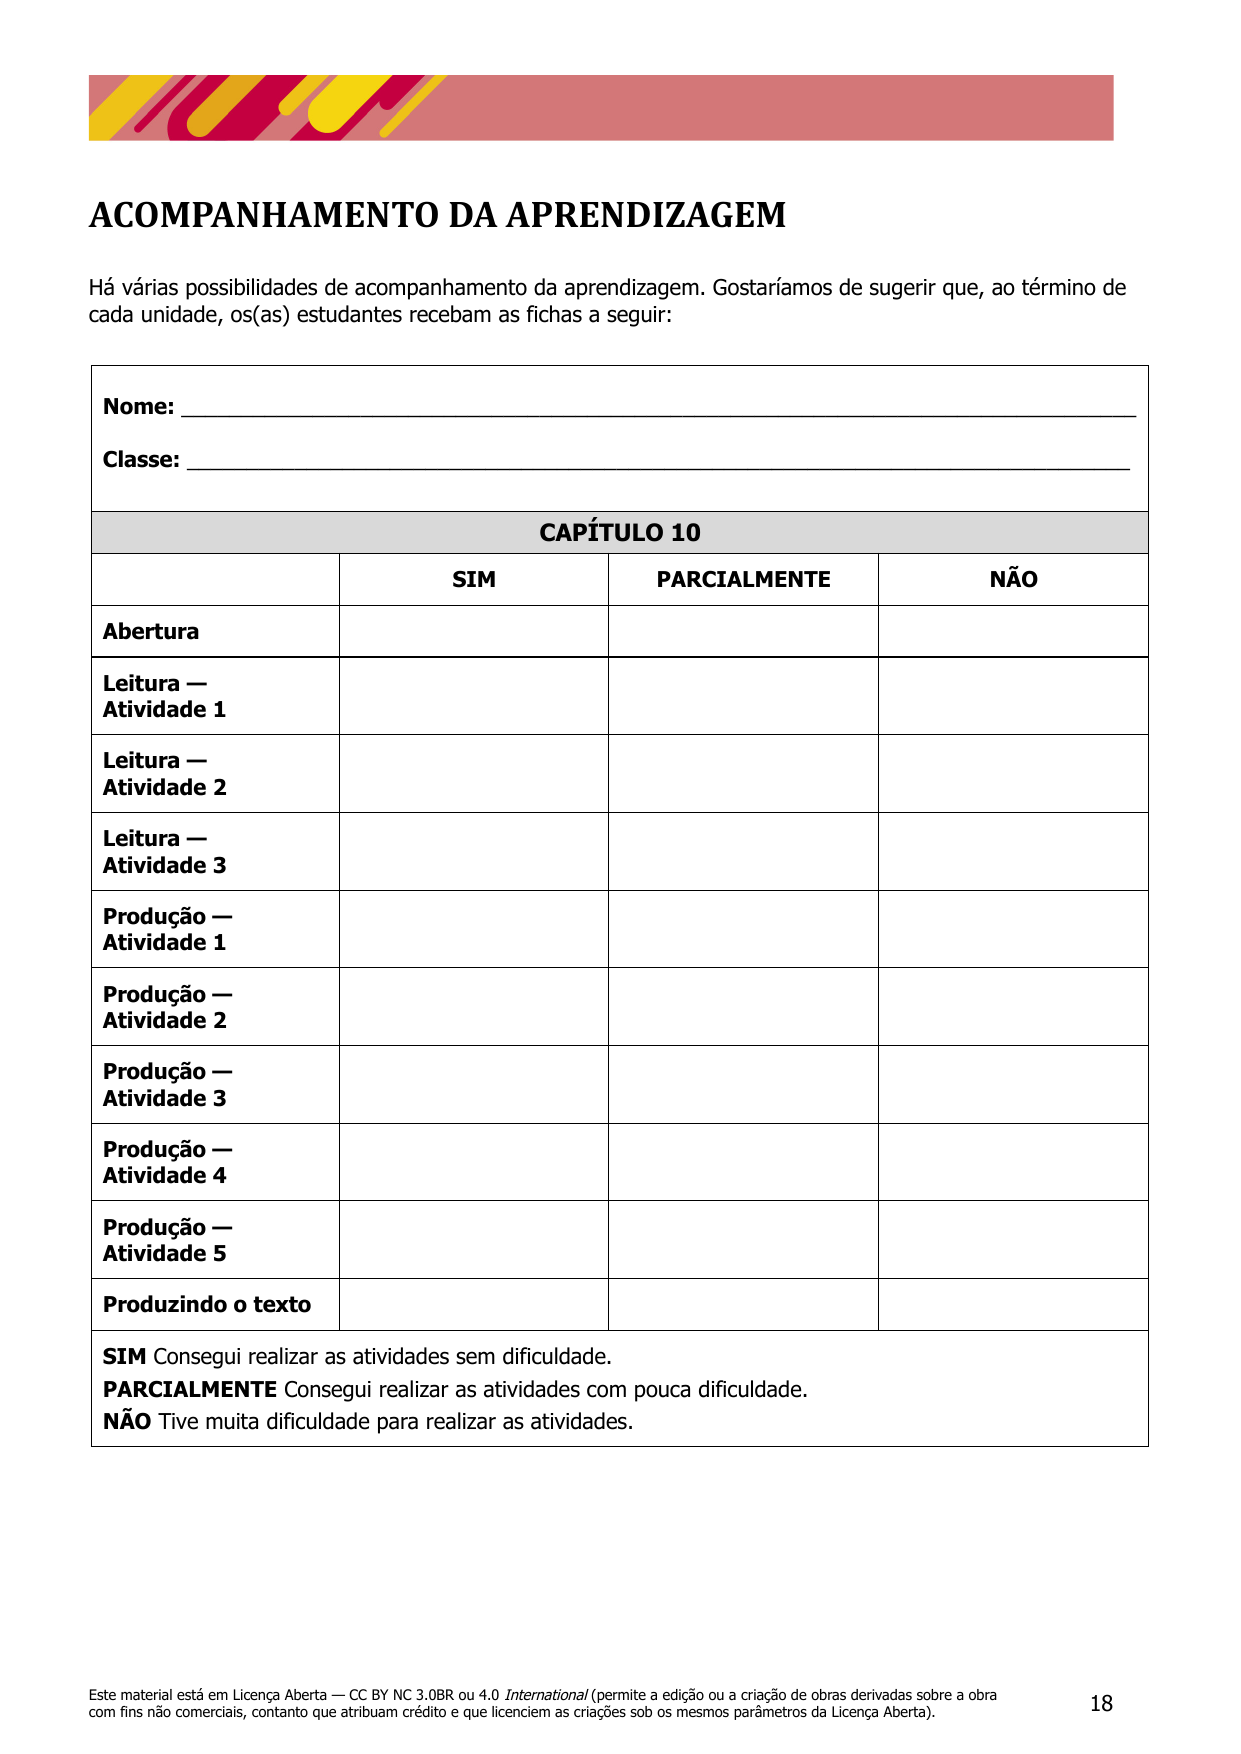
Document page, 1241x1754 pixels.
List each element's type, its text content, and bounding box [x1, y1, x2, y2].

table_cell Produção — Atividade 2 [92, 968, 339, 1045]
table_cell [92, 554, 339, 604]
table_cell SIM Consegui realizar as atividades sem dificuldade. PARCIALMENTE Consegui realizar as atividades com pouca dificuldade. NÃO Tive muita dificuldade para realizar as atividades. [92, 1331, 1148, 1446]
table_cell PARCIALMENTE [609, 554, 878, 604]
table_cell [609, 968, 878, 1045]
table_cell Leitura — Atividade 3 [92, 813, 339, 889]
table_cell [340, 606, 608, 656]
table_cell [609, 1124, 878, 1200]
table_cell [340, 1046, 608, 1123]
table_cell SIM [340, 554, 608, 604]
table_cell [340, 1279, 608, 1330]
table_cell [879, 1046, 1148, 1123]
table_cell Produção — Atividade 5 [92, 1201, 339, 1278]
table_cell [609, 606, 878, 656]
table_cell [879, 1279, 1148, 1330]
table_cell [609, 1046, 878, 1123]
table_cell Produção — Atividade 3 [92, 1046, 339, 1123]
table_cell Produzindo o texto [92, 1279, 339, 1330]
table_cell [609, 891, 878, 967]
table_cell [609, 735, 878, 812]
table_cell CAPÍTULO 10 [92, 512, 1148, 553]
table_cell [609, 813, 878, 889]
table_cell Produção — Atividade 1 [92, 891, 339, 967]
table_cell Produção — Atividade 4 [92, 1124, 339, 1200]
table_cell [879, 891, 1148, 967]
table_cell Abertura [92, 606, 339, 656]
table_cell [609, 658, 878, 734]
table_cell [879, 1201, 1148, 1278]
table_cell NÃO [879, 554, 1148, 604]
table_cell [879, 735, 1148, 812]
table_cell [340, 658, 608, 734]
table_cell Leitura — Atividade 2 [92, 735, 339, 812]
table_cell [879, 658, 1148, 734]
table_cell [340, 1124, 608, 1200]
table_cell [340, 1201, 608, 1278]
text ACOMPANHAMENTO DA APRENDIZAGEM [89, 191, 1152, 235]
table_header Nome: ________________________________________________________________________________ Classe: _______________________________________________________________________________ [92, 366, 1148, 511]
picture [88, 75, 1114, 153]
table_cell [879, 968, 1148, 1045]
table_cell [879, 1124, 1148, 1200]
table_cell [609, 1279, 878, 1330]
table_cell [340, 891, 608, 967]
table_cell [340, 735, 608, 812]
table_cell [879, 606, 1148, 656]
table_cell [340, 968, 608, 1045]
table_cell [340, 813, 608, 889]
table_cell [609, 1201, 878, 1278]
text Há várias possibilidades de acompanhamento da aprendizagem. Gostaríamos de sugerir que, ao término de cada unidade, os(as) estudantes recebam as fichas a seguir: [89, 274, 1152, 327]
table_cell Leitura — Atividade 1 [92, 658, 339, 734]
table_cell [879, 813, 1148, 889]
